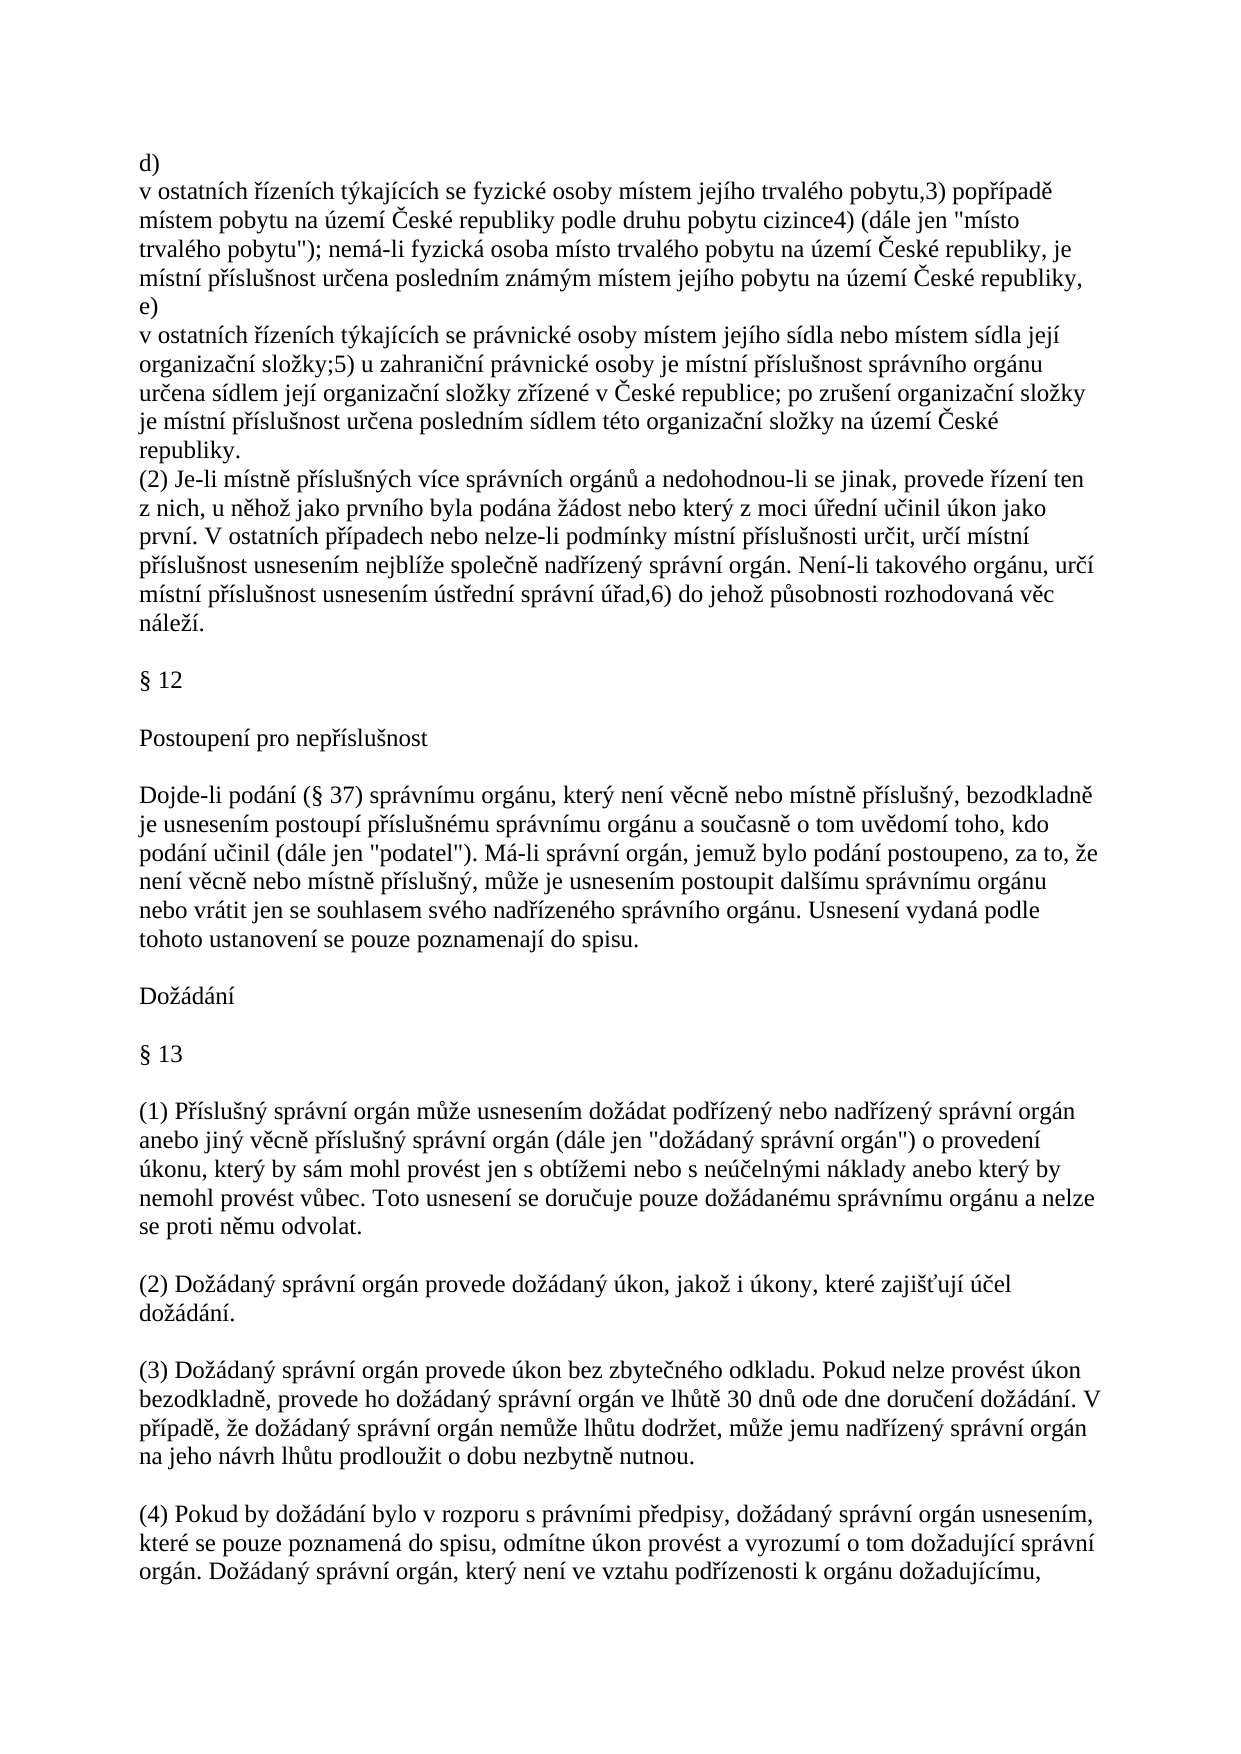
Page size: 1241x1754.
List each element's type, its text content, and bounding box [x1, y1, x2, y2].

text d) [139, 148, 1101, 176]
text Dojde-li podání (§ 37) správnímu orgánu, který není věcně nebo místně příslušný, bezodkladně je usnesením postoupí příslušnému správnímu orgánu a současně o tom uvědomí toho, kdo podání učinil (dále jen "podatel"). Má-li správní orgán, jemuž bylo podání postoupeno, za to, že není věcně nebo místně příslušný, může je usnesením postoupit dalšímu správnímu orgánu nebo vrátit jen se souhlasem svého nadřízeného správního orgánu. Usnesení vydaná podle tohoto ustanovení se pouze poznamenají do spisu. [139, 780, 1101, 953]
text v ostatních řízeních týkajících se fyzické osoby místem jejího trvalého pobytu,3) popřípadě místem pobytu na území České republiky podle druhu pobytu cizince4) (dále jen "místo trvalého pobytu"); nemá-li fyzická osoba místo trvalého pobytu na území České republiky, je místní příslušnost určena posledním známým místem jejího pobytu na území České republiky, [139, 176, 1101, 291]
text (3) Dožádaný správní orgán provede úkon bez zbytečného odkladu. Pokud nelze provést úkon bezodkladně, provede ho dožádaný správní orgán ve lhůtě 30 dnů ode dne doručení dožádání. V případě, že dožádaný správní orgán nemůže lhůtu dodržet, může jemu nadřízený správní orgán na jeho návrh lhůtu prodloužit o dobu nezbytně nutnou. [139, 1355, 1101, 1470]
text § 13 [139, 1039, 1101, 1068]
text (2) Je-li místně příslušných více správních orgánů a nedohodnou-li se jinak, provede řízení ten z nich, u něhož jako prvního byla podána žádost nebo který z moci úřední učinil úkon jako první. V ostatních případech nebo nelze-li podmínky místní příslušnosti určit, určí místní příslušnost usnesením nejblíže společně nadřízený správní orgán. Není-li takového orgánu, určí místní příslušnost usnesením ústřední správní úřad,6) do jehož působnosti rozhodovaná věc náleží. [139, 464, 1101, 636]
text § 12 [139, 665, 1101, 694]
text Dožádání [139, 981, 1101, 1010]
text (1) Příslušný správní orgán může usnesením dožádat podřízený nebo nadřízený správní orgán anebo jiný věcně příslušný správní orgán (dále jen "dožádaný správní orgán") o provedení úkonu, který by sám mohl provést jen s obtížemi nebo s neúčelnými náklady anebo který by nemohl provést vůbec. Toto usnesení se doručuje pouze dožádanému správnímu orgánu a nelze se proti němu odvolat. [139, 1096, 1101, 1240]
text Postoupení pro nepříslušnost [139, 723, 1101, 751]
text (2) Dožádaný správní orgán provede dožádaný úkon, jakož i úkony, které zajišťují účel dožádání. [139, 1269, 1101, 1326]
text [139, 1499, 1101, 1585]
text e) [139, 291, 1101, 320]
text v ostatních řízeních týkajících se právnické osoby místem jejího sídla nebo místem sídla její organizační složky;5) u zahraniční právnické osoby je místní příslušnost správního orgánu určena sídlem její organizační složky zřízené v České republice; po zrušení organizační složky je místní příslušnost určena posledním sídlem této organizační složky na území České republiky. [139, 320, 1101, 464]
